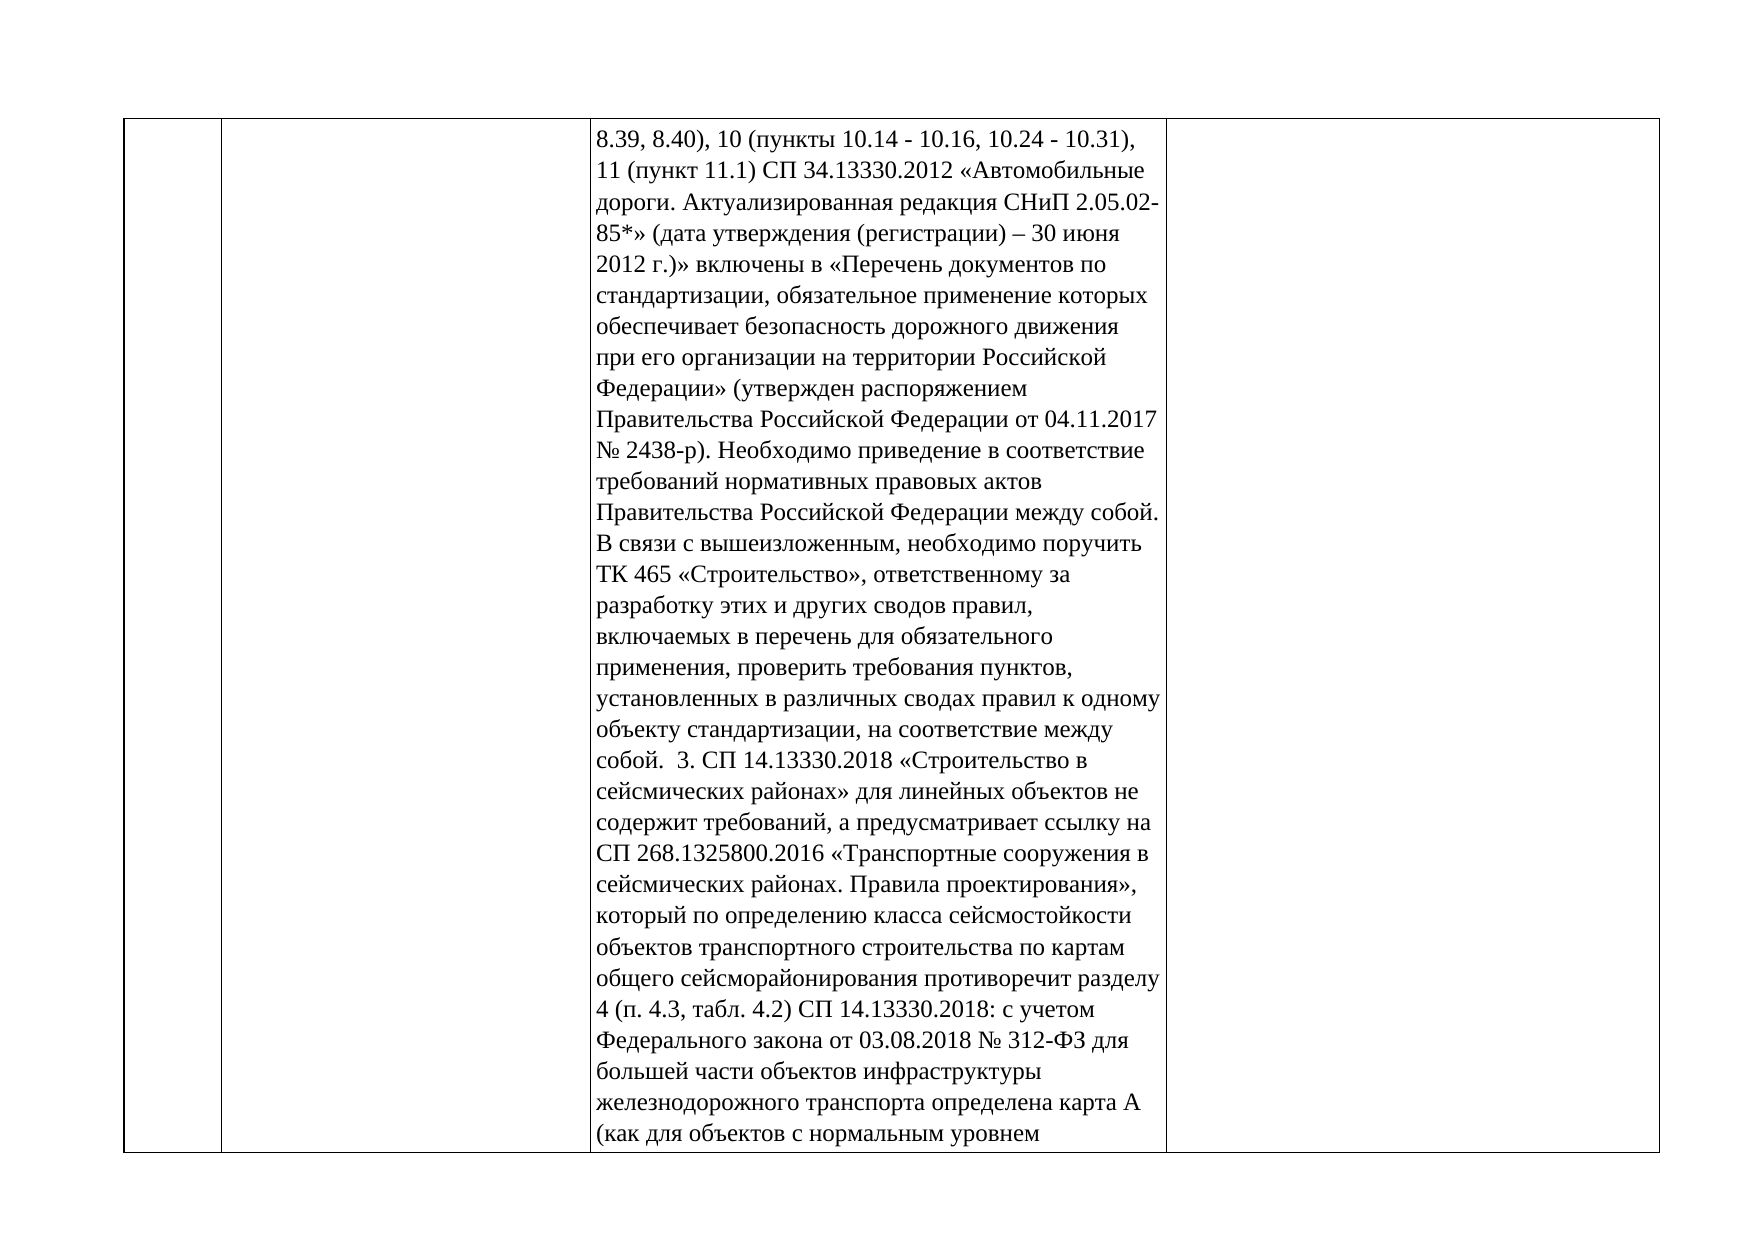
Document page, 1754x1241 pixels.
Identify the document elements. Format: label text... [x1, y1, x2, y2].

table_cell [591, 119, 1166, 1152]
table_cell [1167, 119, 1659, 1152]
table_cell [222, 119, 590, 1152]
table_cell 3 [125, 119, 221, 1152]
